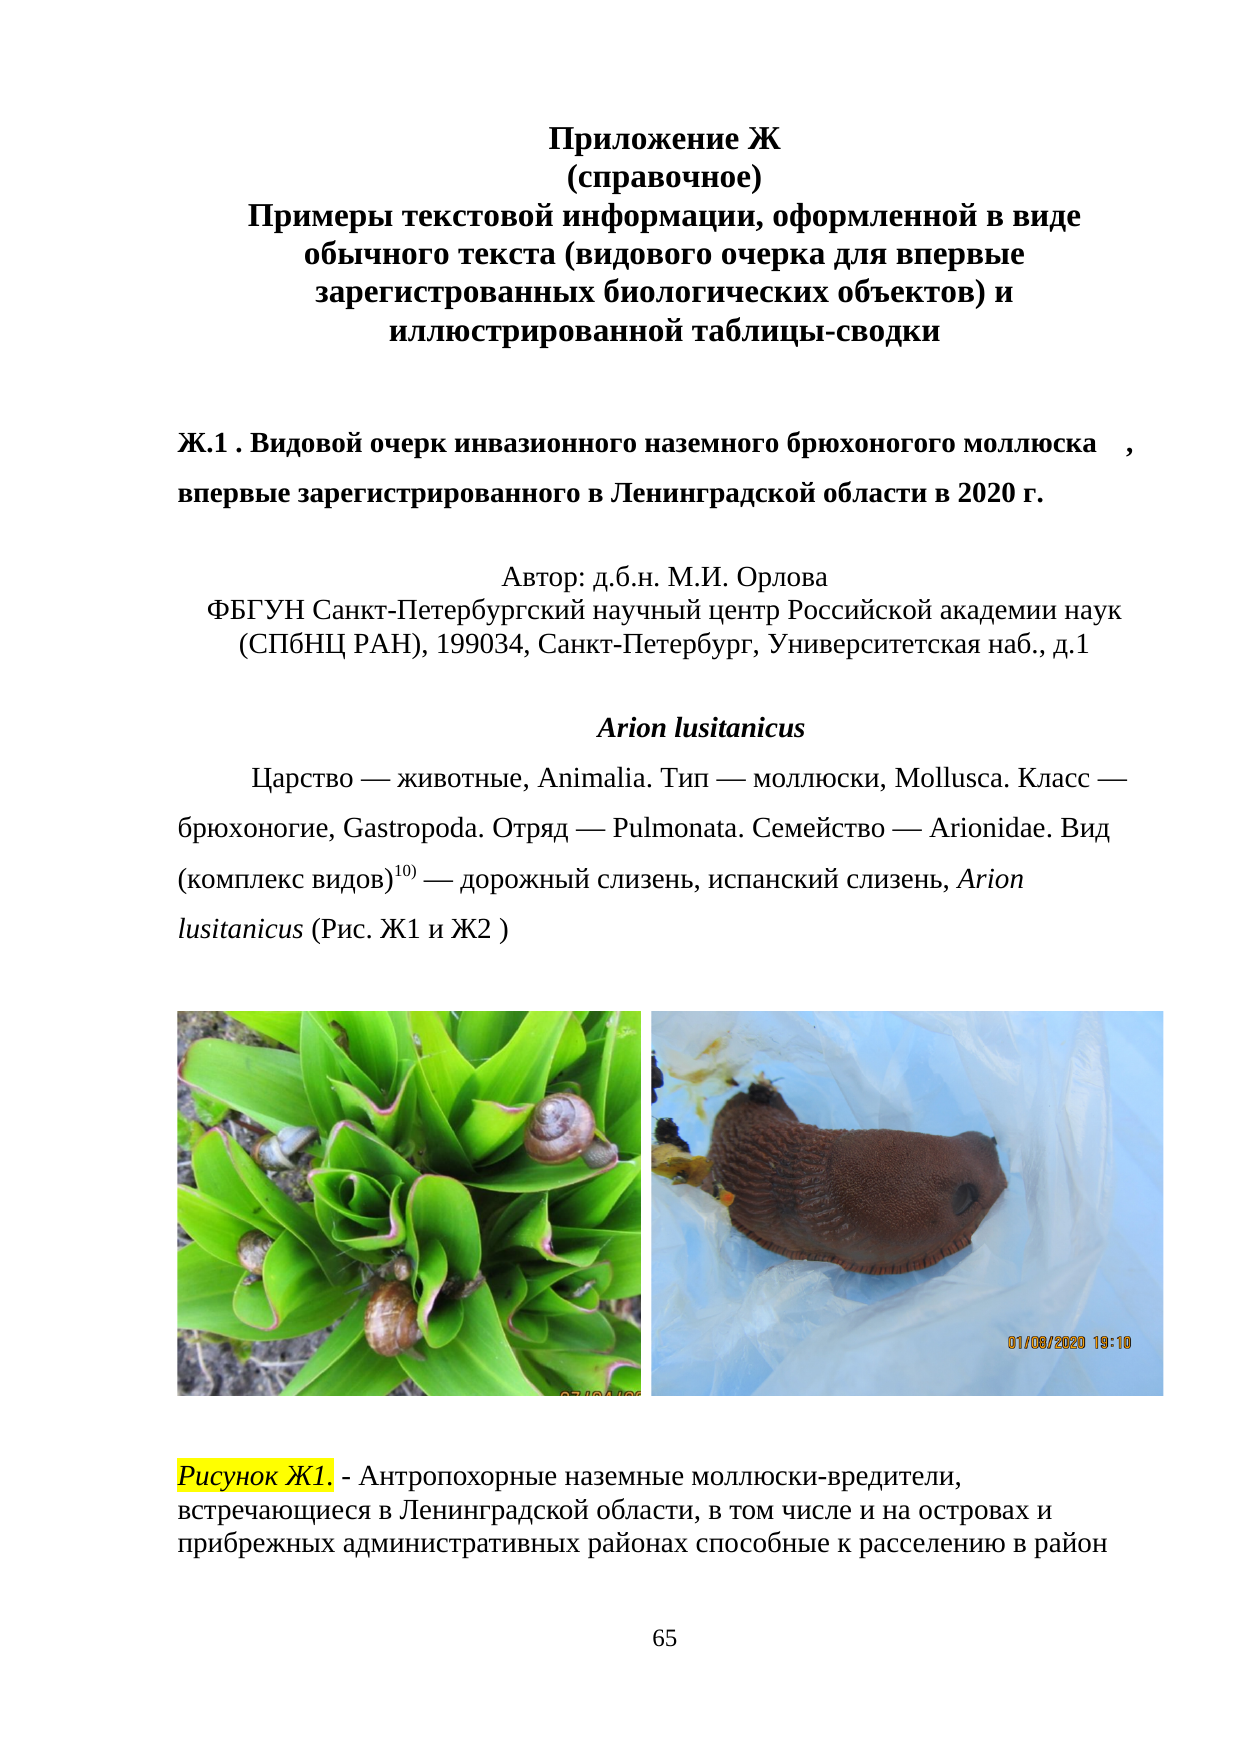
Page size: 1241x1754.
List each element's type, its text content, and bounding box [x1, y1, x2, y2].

picture [177, 1011, 1164, 1396]
text Ж.1 . Видовой очерк инвазионного наземного брюхоногого моллюска , впервые зарегистрированного в Ленинградской области в 2020 г. [177, 425, 1152, 509]
text (справочное) [177, 156, 1152, 195]
text Царство — животные, Animalia. Тип — моллюски, Mollusca. Класс — брюхоногие, Gastropoda. Отряд — Pulmonata. Семейство — Arionidae. Вид (комплекс видов)10) — дорожный слизень, испанский слизень, Arion lusitanicus (Рис. Ж1 и Ж2 ) [177, 760, 1152, 945]
text Автор: д.б.н. М.И. Орлова [177, 559, 1152, 592]
text Примеры текстовой информации, оформленной в виде обычного текста (видового очерка для впервые зарегистрованных биологических объектов) и иллюстрированной таблицы-сводки [177, 195, 1152, 348]
text Приложение Ж [177, 118, 1152, 156]
title Arion lusitanicus [177, 710, 1152, 743]
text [177, 1458, 1152, 1559]
text ФБГУН Санкт-Петербургский научный центр Российской академии наук (СПбНЦ РАН), 199034, Санкт-Петербург, Университетская наб., д.1 [177, 592, 1152, 659]
